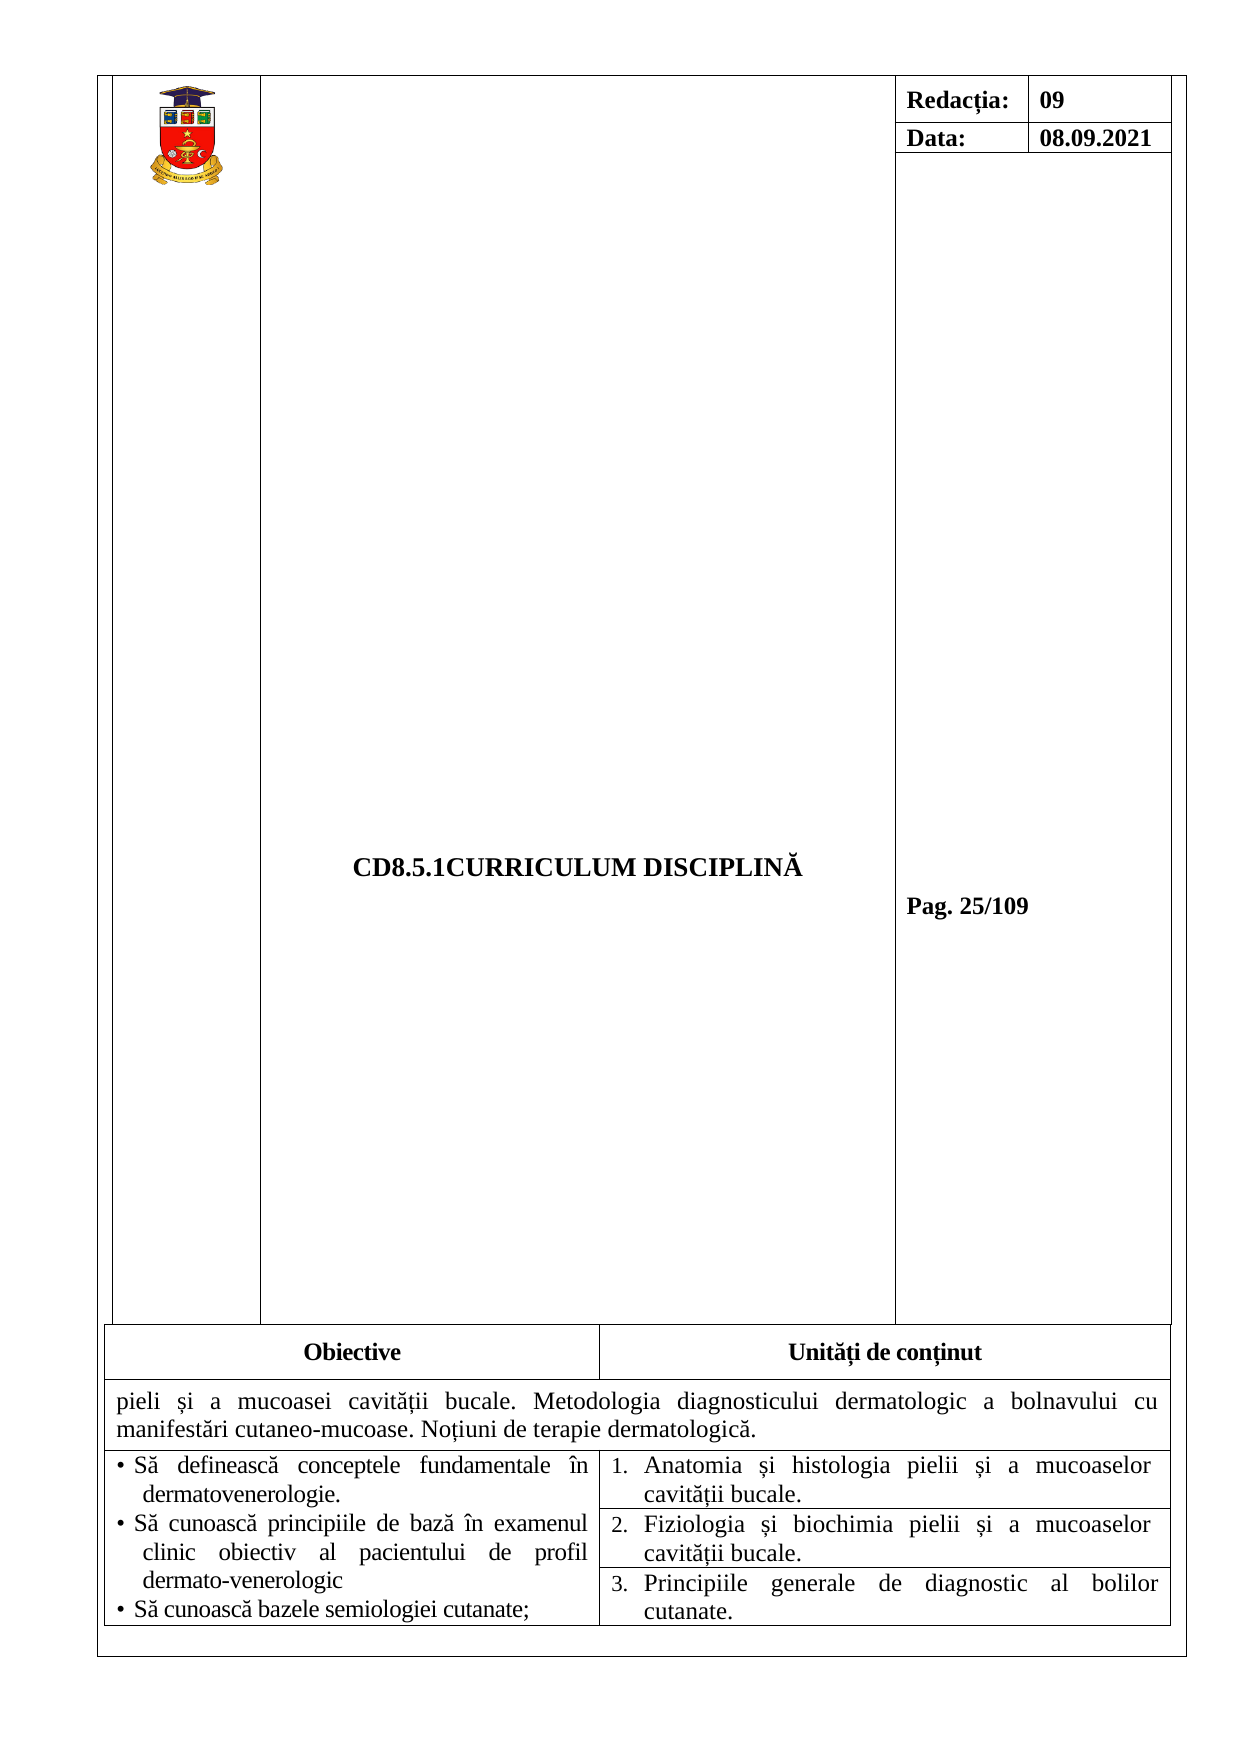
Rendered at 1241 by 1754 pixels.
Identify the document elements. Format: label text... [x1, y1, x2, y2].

table_cell Să definească conceptele fundamentale în dermatovenerologie. Să cunoască principiile de bază în examenul clinic obiectiv al pacientului de profil dermato-venerologic Să cunoască bazele semiologiei cutanate; Să cunoască metodele contemporane de investigații paraclinice utilizate în dermatovenerologie. Să cunoască procesele histopatologice cutanate și semnificația acestora. Să demonstreze cunoștințe în domeniul anatomiei normale și patologice, fiziologiei normale și patologice, farmacologiei. Să aplice inspecția, palparea, raclajul metodic, diascopia, Să integreze cunoștințele acumulate cu disciplinele preclinice și clinice prin formarea concluziilor și dezvoltarea opiniilor proprii referitor la materia studiată. [105, 1451, 599, 1625]
table_cell Fiziologia și biochimia pielii și a mucoaselor cavității bucale. [600, 1509, 1170, 1567]
table_cell Tema (capitolul) 1. Introducere în specialitate. Structura pielii. și a mucoasei cavității bucale. Funcțiile pieli și a mucoasei cavității bucale. Metodologia diagnosticului dermatologic a bolnavului cu manifestări cutaneo-mucoase. Noțiuni de terapie dermatologică. [105, 1380, 1170, 1449]
table_cell Principiile generale de diagnostic al bolilor cutanate. [600, 1568, 1170, 1625]
table_cell Anatomia și histologia pielii și a mucoaselor cavității bucale. [600, 1451, 1170, 1508]
picture [140, 86, 236, 185]
table_header Unități de conținut [600, 1325, 1170, 1378]
table_header Obiective [105, 1325, 599, 1378]
